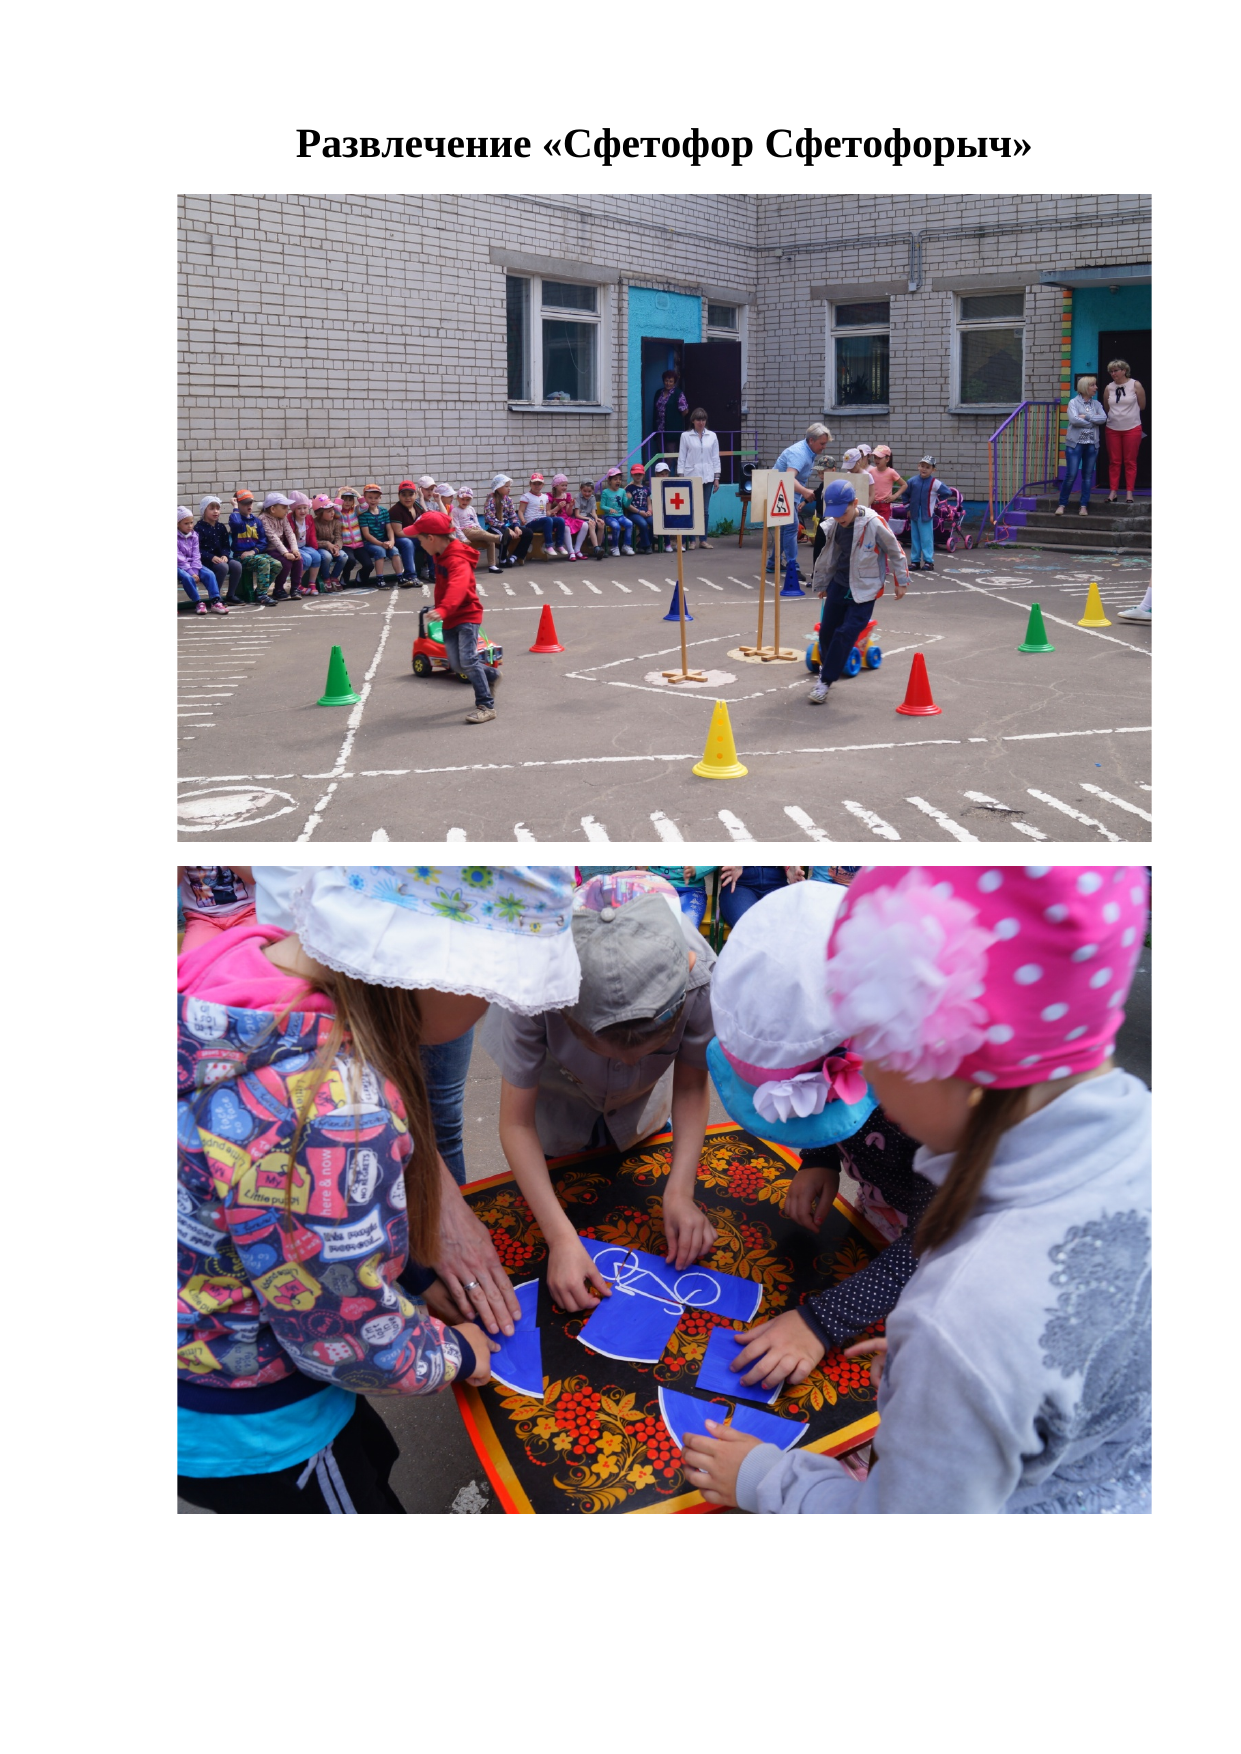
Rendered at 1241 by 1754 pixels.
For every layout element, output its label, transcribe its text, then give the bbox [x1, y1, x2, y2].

picture [177, 866, 1152, 1514]
text Развлечение «Сфетофор Сфетофорыч» [177, 118, 1152, 166]
picture [249, 1439, 263, 1445]
picture [177, 194, 1152, 842]
